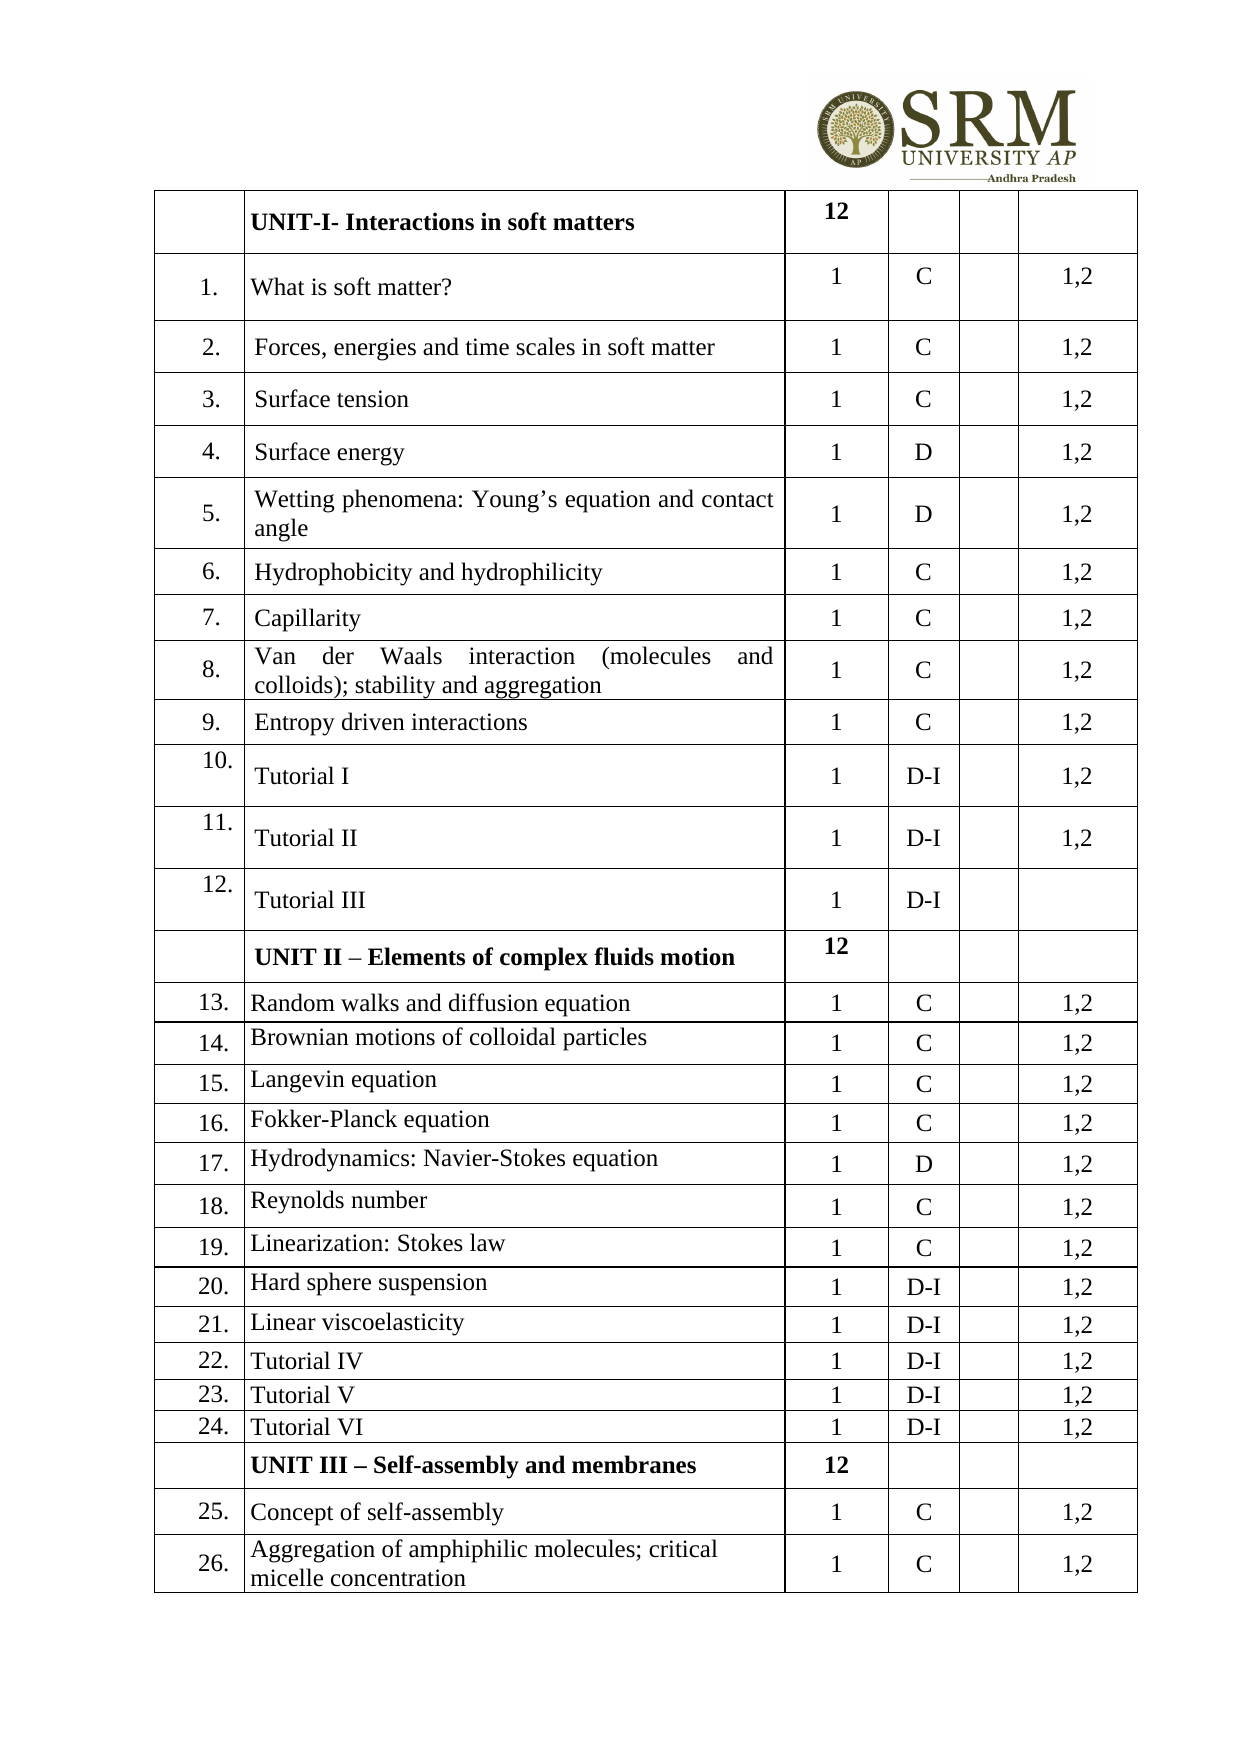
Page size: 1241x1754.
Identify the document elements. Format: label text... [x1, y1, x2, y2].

table_cell Reynolds number [245, 1185, 784, 1227]
table_cell 1,2 [1019, 1185, 1137, 1227]
table_cell 1,2 [1019, 321, 1137, 372]
table_cell C [889, 549, 959, 594]
table_cell [155, 1104, 244, 1142]
table_cell D-I [889, 869, 959, 930]
table_cell C [889, 321, 959, 372]
table_cell C [889, 1023, 959, 1063]
table_cell C [889, 1185, 959, 1227]
table_cell [960, 321, 1018, 372]
table_cell 1,2 [1019, 1380, 1137, 1410]
table_cell 1,2 [1019, 1143, 1137, 1184]
table_cell 1,2 [1019, 1268, 1137, 1306]
table_cell [960, 549, 1018, 594]
table_cell [155, 1185, 244, 1227]
table_cell 1,2 [1019, 807, 1137, 868]
table_cell [155, 745, 244, 806]
table_cell Capillarity [245, 595, 784, 640]
table_cell 1,2 [1019, 1343, 1137, 1378]
table_cell 1 [786, 807, 888, 868]
table_cell 1 [786, 478, 888, 548]
table_cell Brownian motions of colloidal particles [245, 1023, 784, 1063]
table_cell [155, 478, 244, 548]
table_cell 1 [786, 321, 888, 372]
table_cell 1 [786, 1185, 888, 1227]
table_cell 1,2 [1019, 1489, 1137, 1533]
table_cell [960, 1489, 1018, 1533]
table_cell 1 [786, 595, 888, 640]
table_cell D [889, 426, 959, 477]
table_cell [960, 807, 1018, 868]
table_cell 1 [786, 1380, 888, 1410]
table_cell UNIT II – Elements of complex fluids motion [245, 931, 784, 982]
table_cell 1 [786, 1489, 888, 1533]
table_cell 1,2 [1019, 1228, 1137, 1266]
table_cell D-I [889, 745, 959, 806]
table_cell D-I [889, 1307, 959, 1342]
table_cell 12 [786, 191, 888, 253]
table_cell 1,2 [1019, 1023, 1137, 1063]
table_cell 1,2 [1019, 983, 1137, 1021]
table_cell 1,2 [1019, 595, 1137, 640]
table_cell Tutorial V [245, 1380, 784, 1410]
table_cell [155, 191, 244, 253]
table_cell Linearization: Stokes law [245, 1228, 784, 1266]
table_cell 1,2 [1019, 745, 1137, 806]
table_cell Tutorial III [245, 869, 784, 930]
table_cell UNIT III – Self-assembly and membranes [245, 1443, 784, 1488]
table_cell [960, 254, 1018, 320]
table_cell 1 [786, 373, 888, 425]
table_cell [960, 641, 1018, 698]
table_cell [155, 931, 244, 982]
table_cell [155, 1411, 244, 1442]
table_cell Van der Waals interaction (molecules and colloids); stability and aggregation [245, 641, 784, 698]
table_cell Tutorial II [245, 807, 784, 868]
table_cell Tutorial IV [245, 1343, 784, 1378]
table_cell [889, 1443, 959, 1488]
table_cell [960, 1104, 1018, 1142]
table_cell 1 [786, 1065, 888, 1103]
table_cell [155, 595, 244, 640]
table_cell [960, 931, 1018, 982]
table_cell Hard sphere suspension [245, 1268, 784, 1306]
table_cell D-I [889, 1411, 959, 1442]
table_cell Tutorial VI [245, 1411, 784, 1442]
table_cell [960, 1023, 1018, 1063]
table_cell [960, 373, 1018, 425]
table_cell [889, 191, 959, 253]
table_cell 1 [786, 983, 888, 1021]
table_cell C [889, 373, 959, 425]
table_cell 1 [786, 1343, 888, 1378]
table_cell [155, 641, 244, 698]
table_cell [1019, 1443, 1137, 1488]
table_cell [155, 1228, 244, 1266]
table_cell D-I [889, 1343, 959, 1378]
table_cell Concept of self-assembly [245, 1489, 784, 1533]
table_cell C [889, 1065, 959, 1103]
table_cell 1 [786, 254, 888, 320]
table_cell [960, 1185, 1018, 1227]
table_cell [960, 478, 1018, 548]
table_cell 1,2 [1019, 1411, 1137, 1442]
table_cell [155, 1143, 244, 1184]
table_cell C [889, 1489, 959, 1533]
table_cell D-I [889, 807, 959, 868]
table_cell 1 [786, 1104, 888, 1142]
table_cell 1 [786, 1268, 888, 1306]
table_cell [960, 1268, 1018, 1306]
table_cell [155, 1065, 244, 1103]
table_cell [155, 1307, 244, 1342]
table_cell 1 [786, 869, 888, 930]
table_cell Random walks and diffusion equation [245, 983, 784, 1021]
table_cell C [889, 1228, 959, 1266]
table_cell 1,2 [1019, 549, 1137, 594]
table_cell 1,2 [1019, 478, 1137, 548]
table_cell D-I [889, 1380, 959, 1410]
table_cell Forces, energies and time scales in soft matter [245, 321, 784, 372]
table_cell [155, 254, 244, 320]
table_cell [960, 595, 1018, 640]
table_cell 1 [786, 700, 888, 744]
table_cell Hydrophobicity and hydrophilicity [245, 549, 784, 594]
table_cell [960, 1307, 1018, 1342]
table_cell [155, 1023, 244, 1063]
table_cell 1,2 [1019, 373, 1137, 425]
table_cell 1 [786, 745, 888, 806]
table_cell [960, 1411, 1018, 1442]
table_cell [155, 426, 244, 477]
table_cell 1 [786, 1143, 888, 1184]
table_cell 1,2 [1019, 254, 1137, 320]
table_cell [155, 1380, 244, 1410]
table_cell C [889, 983, 959, 1021]
table_cell D [889, 478, 959, 548]
table_cell 1 [786, 641, 888, 698]
table_cell Wetting phenomena: Young’s equation and contact angle [245, 478, 784, 548]
table_cell 1 [786, 426, 888, 477]
table_cell [960, 869, 1018, 930]
table_cell [155, 807, 244, 868]
table_cell [960, 1443, 1018, 1488]
table_cell Tutorial I [245, 745, 784, 806]
table_cell [155, 373, 244, 425]
table_cell [889, 931, 959, 982]
table_cell Surface tension [245, 373, 784, 425]
table_cell [155, 1343, 244, 1378]
table_cell 1,2 [1019, 1307, 1137, 1342]
table_cell C [889, 641, 959, 698]
table_cell [155, 983, 244, 1021]
table_cell [155, 1268, 244, 1306]
table_cell C [889, 254, 959, 320]
table_cell 12 [786, 931, 888, 982]
table_cell 1,2 [1019, 1104, 1137, 1142]
table_cell Aggregation of amphiphilic molecules; critical micelle concentration [245, 1535, 784, 1592]
table_cell 1 [786, 549, 888, 594]
table_cell UNIT-I- Interactions in soft matters [245, 191, 784, 253]
table_cell [1019, 869, 1137, 930]
table_cell [155, 869, 244, 930]
table_cell [1019, 931, 1137, 982]
table_cell 1,2 [1019, 1065, 1137, 1103]
table_cell 12 [786, 1443, 888, 1488]
table_cell Surface energy [245, 426, 784, 477]
table_cell Linear viscoelasticity [245, 1307, 784, 1342]
table_cell Fokker-Planck equation [245, 1104, 784, 1142]
table_cell 1 [786, 1535, 888, 1592]
table_cell [960, 700, 1018, 744]
table_cell [960, 191, 1018, 253]
table_cell 1 [786, 1307, 888, 1342]
table_cell 1,2 [1019, 641, 1137, 698]
table_cell 1 [786, 1228, 888, 1266]
table_cell 1,2 [1019, 1535, 1137, 1592]
table_cell 1 [786, 1023, 888, 1063]
table_cell C [889, 1535, 959, 1592]
table_cell [960, 1143, 1018, 1184]
table_cell 1 [786, 1411, 888, 1442]
table_cell [960, 426, 1018, 477]
table_cell Langevin equation [245, 1065, 784, 1103]
table_cell [960, 1228, 1018, 1266]
table_cell [155, 1443, 244, 1488]
table_cell 1,2 [1019, 700, 1137, 744]
table_cell 1,2 [1019, 426, 1137, 477]
table_cell [960, 1535, 1018, 1592]
table_cell [1019, 191, 1137, 253]
table_cell [155, 321, 244, 372]
table_cell D [889, 1143, 959, 1184]
table_cell [960, 745, 1018, 806]
table_cell [960, 1065, 1018, 1103]
table_cell Hydrodynamics: Navier-Stokes equation [245, 1143, 784, 1184]
table_cell [155, 549, 244, 594]
table_cell Entropy driven interactions [245, 700, 784, 744]
table_cell What is soft matter? [245, 254, 784, 320]
table_cell C [889, 700, 959, 744]
table_cell C [889, 595, 959, 640]
table_cell C [889, 1104, 959, 1142]
table_cell [155, 1535, 244, 1592]
table_cell [960, 983, 1018, 1021]
table_cell [155, 700, 244, 744]
table_cell [960, 1380, 1018, 1410]
table_cell [960, 1343, 1018, 1378]
table_cell D-I [889, 1268, 959, 1306]
table_cell [155, 1489, 244, 1533]
picture [807, 73, 1091, 190]
